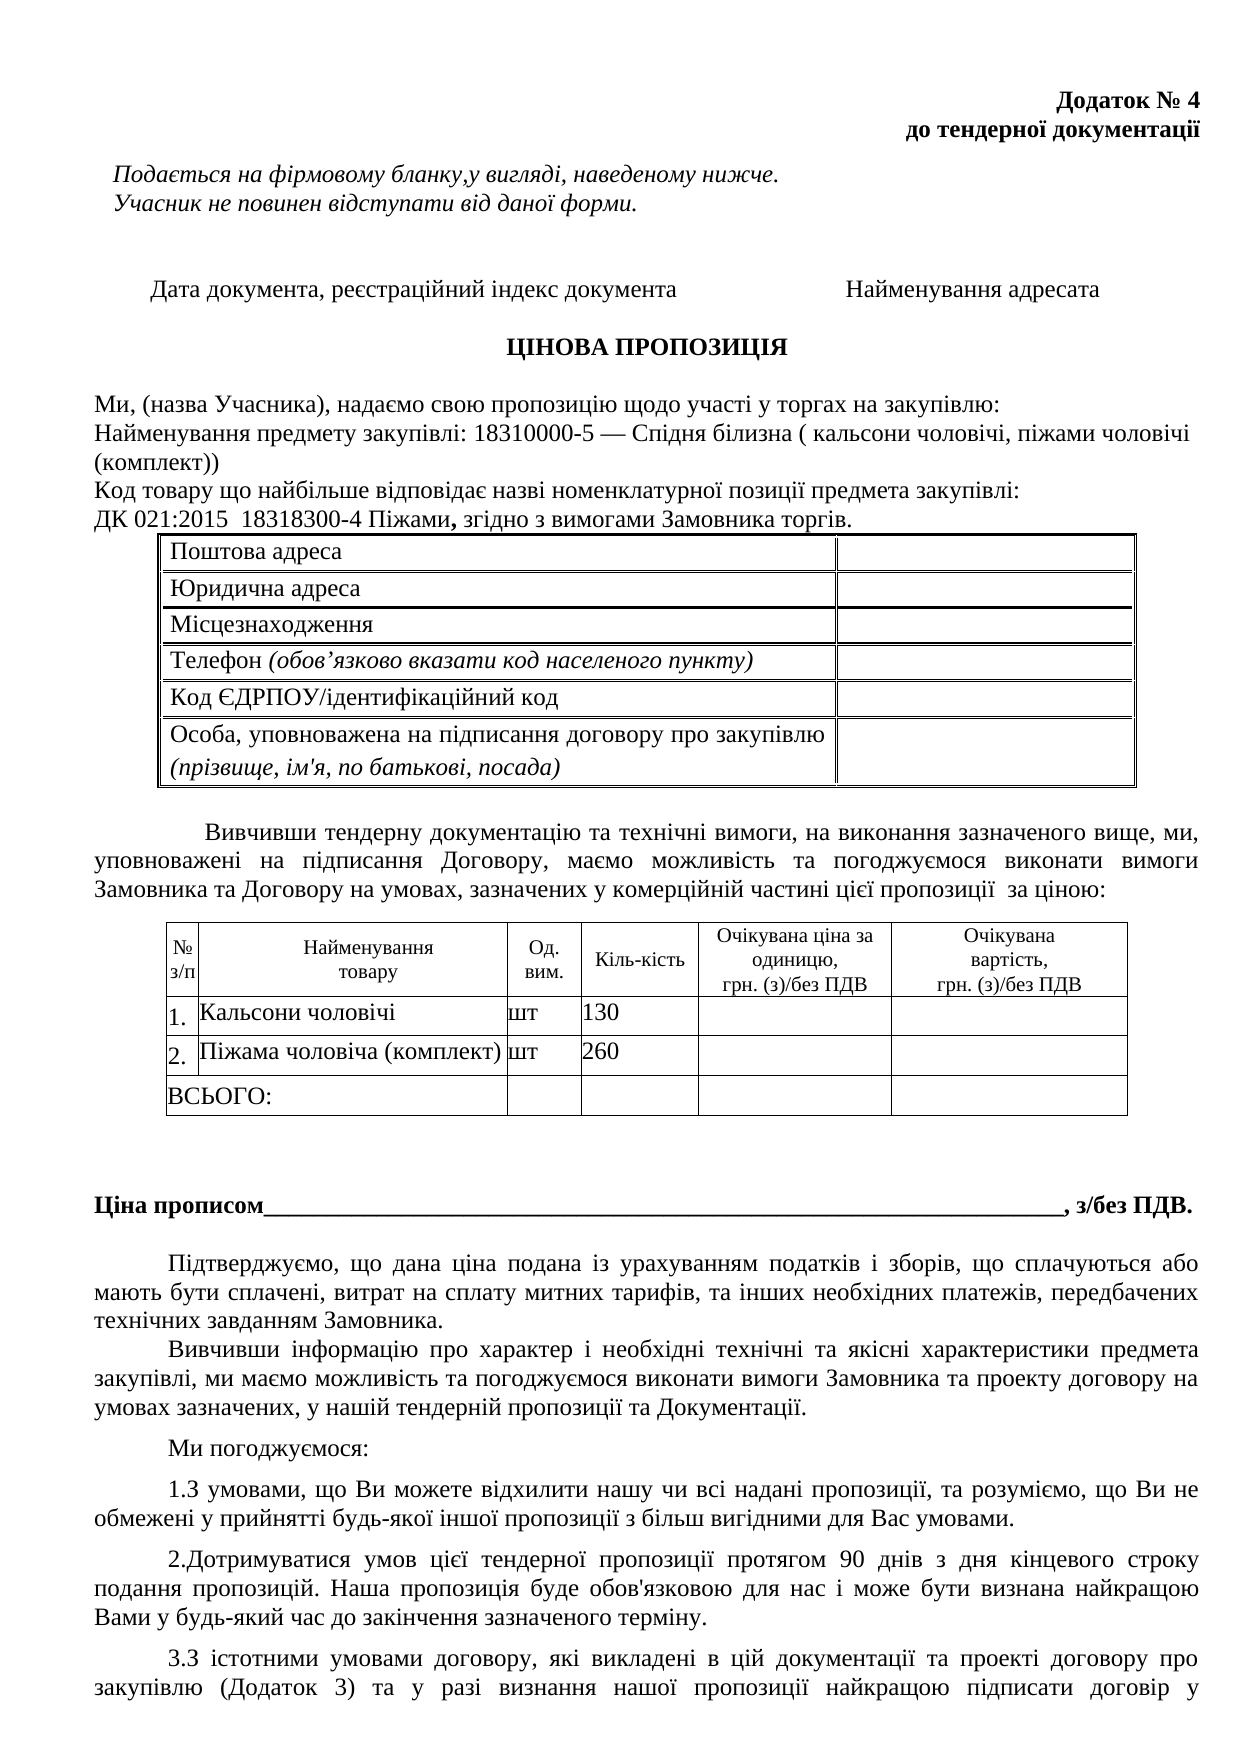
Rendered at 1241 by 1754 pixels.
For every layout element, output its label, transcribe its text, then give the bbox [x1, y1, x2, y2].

table_cell [699, 1036, 891, 1075]
text ДК 021:2015 18318300-4 Піжами, згідно з вимогами Замовника торгів. [94, 504, 1200, 533]
table_cell Кальсони чоловічі [199, 997, 507, 1035]
table_cell [699, 997, 891, 1035]
table_header Од. вим. [508, 923, 581, 996]
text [94, 1643, 1200, 1701]
table_cell шт [508, 1036, 581, 1075]
text Підтверджуємо, що дана ціна подана із урахуванням податків і зборів, що сплачуються або мають бути сплачені, витрат на сплату митних тарифів, та інших необхідних платежів, передбачених технічних завданням Замовника. [94, 1248, 1200, 1334]
table_header Найменування товару [199, 923, 507, 996]
table_cell [838, 642, 1134, 678]
text Вивчивши інформацію про характер і необхідні технічні та якісні характеристики предмета закупівлі, ми маємо можливість та погоджуємося виконати вимоги Замовника та проекту договору на умовах зазначених, у нашій тендерній пропозиції та Документації. [94, 1334, 1200, 1421]
table_cell [892, 1076, 1127, 1115]
table_cell [837, 570, 1135, 606]
text 2.Дотримуватися умов цієї тендерної пропозиції протягом 90 днів з дня кінцевого строку подання пропозицій. Наша пропозиція буде обов'язковою для нас і може бути визнана найкращою Вами у будь-який час до закінчення зазначеного терміну. [94, 1544, 1200, 1631]
table_header Кіль-кість [582, 923, 698, 996]
table_cell ВСЬОГО: [167, 1076, 507, 1115]
text Подається на фірмовому бланку,у вигляді, наведеному нижче. [113, 159, 1179, 188]
table_cell Місцезнаходження [161, 606, 835, 642]
text Найменування предмету закупівлі: 18310000-5 — Спідня білизна ( кальсони чоловічі, піжами чоловічі (комплект)) [94, 418, 1200, 475]
table_header № з/п [167, 923, 198, 996]
text Ціна прописом________________________________________________________________, з/без ПДВ. [94, 1191, 1200, 1219]
text 1.З умовами, що Ви можете відхилити нашу чи всі надані пропозиції, та розуміємо, що Ви не обмежені у прийнятті будь-якої іншої пропозиції з більш вигідними для Вас умовами. [94, 1474, 1200, 1532]
table_header Поштова адреса [161, 536, 837, 570]
table_cell 2. [167, 1036, 198, 1075]
table_cell [838, 606, 1134, 642]
text ЦІНОВА ПРОПОЗИЦІЯ [94, 332, 1200, 360]
table_cell [699, 1076, 891, 1115]
table_cell [838, 679, 1134, 716]
table_cell 1. [167, 997, 198, 1035]
table_cell Код ЄДРПОУ/ідентифікаційний код [161, 679, 835, 716]
text Учасник не повинен відступати від даної форми. [113, 188, 1179, 217]
table_cell [508, 1076, 581, 1115]
text Дата документа, реєстраційний індекс документа Найменування адресата [94, 274, 1200, 303]
text Ми, (назва Учасника), надаємо свою пропозицію щодо участі у торгах на закупівлю: [94, 389, 1200, 418]
text до тендерної документації [94, 114, 1200, 142]
text Ми погоджуємося: [94, 1433, 1200, 1462]
text Код товару що найбільше відповідає назві номенклатурної позиції предмета закупівлі: [94, 475, 1200, 504]
table_cell [837, 716, 1135, 785]
table_cell 260 [582, 1036, 698, 1075]
table_cell [892, 997, 1127, 1035]
table_cell [582, 1076, 698, 1115]
table_cell Юридична адреса [159, 570, 837, 606]
table_cell шт [508, 997, 581, 1035]
table_cell Піжама чоловіча (комплект) [199, 1036, 507, 1075]
table_header Очікувана вартість, грн. (з)/без ПДВ [892, 923, 1127, 996]
text Вивчивши тендерну документацію та технічні вимоги, на виконання зазначеного вище, ми, уповноважені на підписання Договору, маємо можливість та погоджуємося виконати вимоги Замовника та Договору на умовах, зазначених у комерційній частині цієї пропозиції за ціною: [94, 817, 1200, 903]
table_cell Телефон (обов’язково вказати код населеного пункту) [161, 642, 835, 678]
table_header Очікувана ціна за одиницю, грн. (з)/без ПДВ [699, 923, 891, 996]
text Додаток № 4 [94, 85, 1200, 114]
table_cell Особа, уповноважена на підписання договору про закупівлю (прізвище, ім'я, по батькові, посада) [159, 716, 837, 785]
table_cell 130 [582, 997, 698, 1035]
table_cell [892, 1036, 1127, 1075]
table_header [837, 536, 1134, 570]
